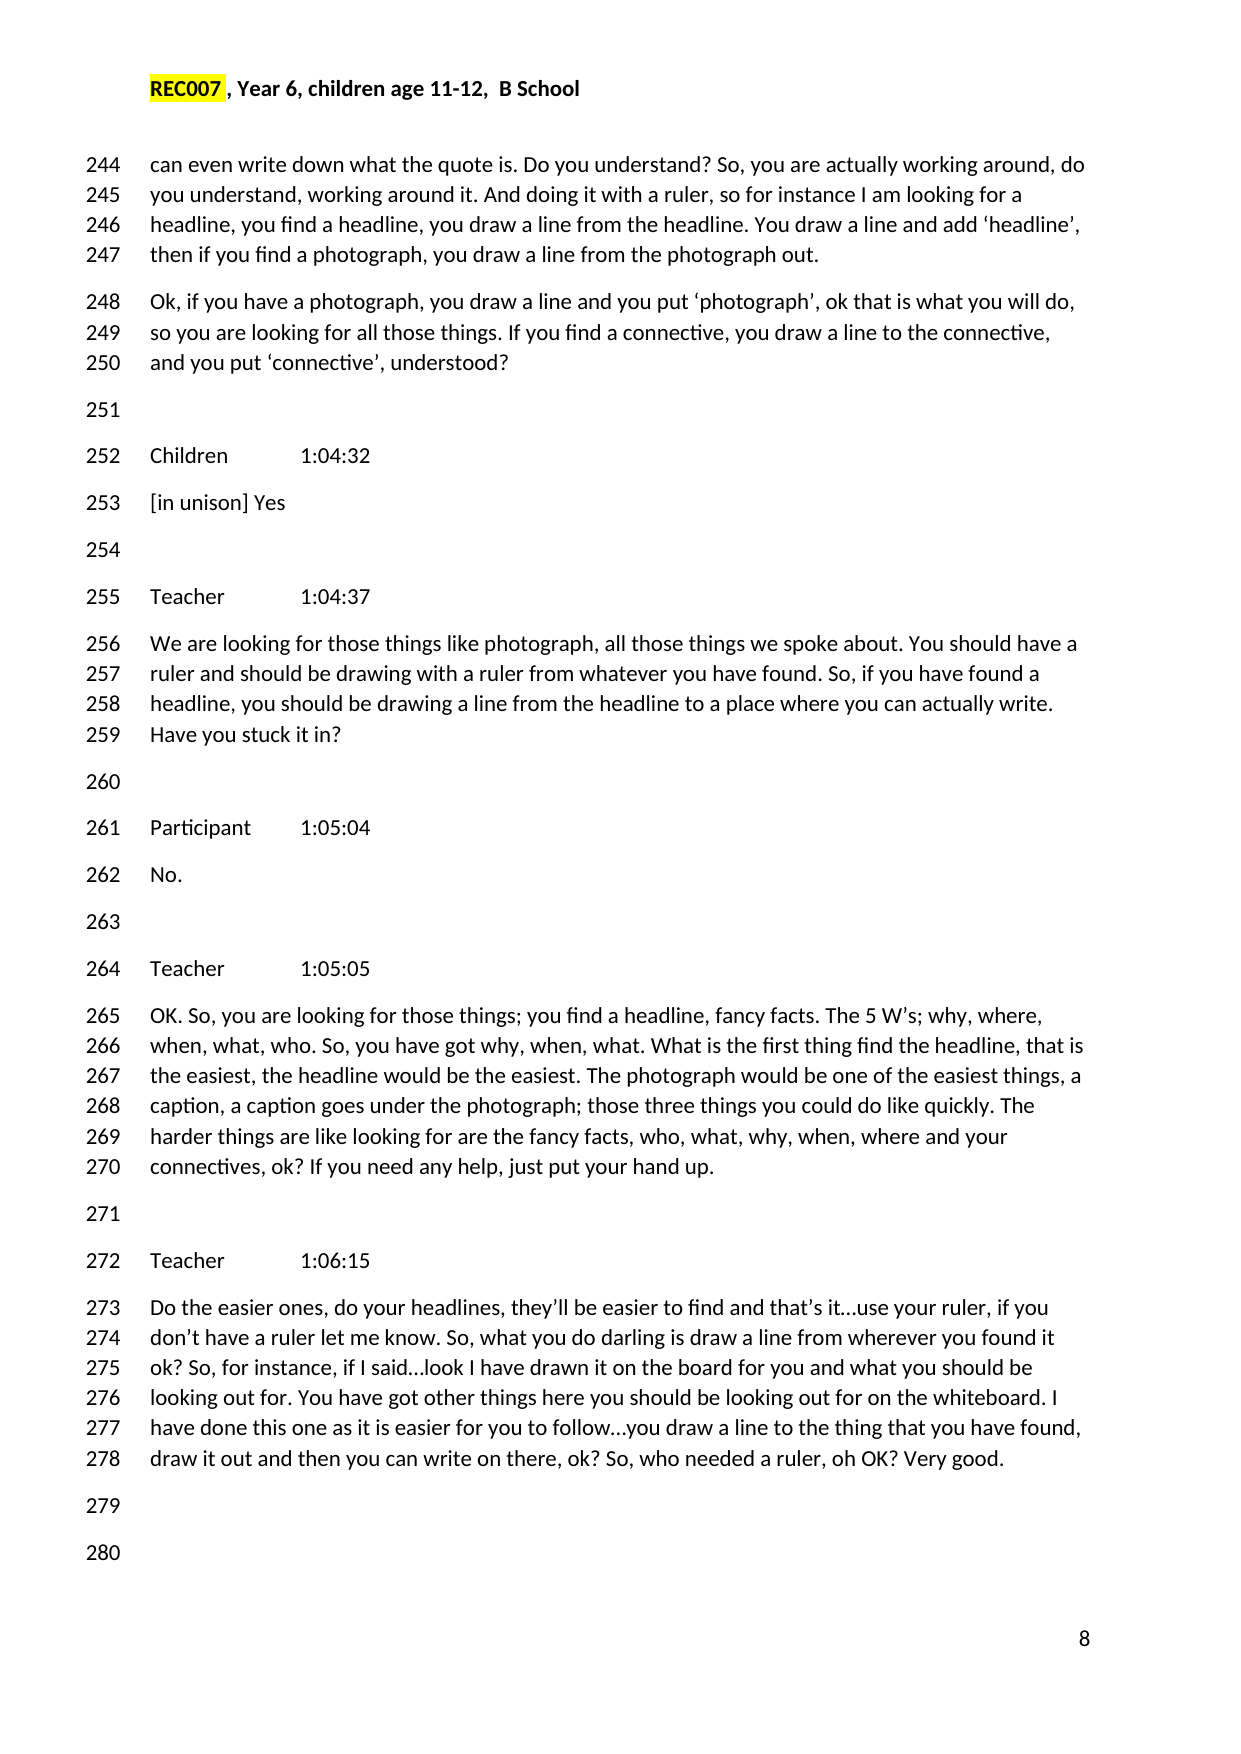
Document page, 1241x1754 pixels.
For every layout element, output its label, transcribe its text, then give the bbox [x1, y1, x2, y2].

text No. [150, 860, 1090, 888]
text Ok, if you have a photograph, you draw a line and you put ‘photograph’, ok that is what you will do, so you are looking for all those things. If you find a connective, you draw a line to the connective, and you put ‘connective’, understood? [150, 287, 1090, 376]
text Children 1:04:32 [150, 442, 1090, 470]
text OK. So, you are looking for those things; you find a headline, fancy facts. The 5 W’s; why, where, when, what, who. So, you have got why, when, what. What is the first thing find the headline, that is the easiest, the headline would be the easiest. The photograph would be one of the easiest things, a caption, a caption goes under the photograph; those three things you could do like quickly. The harder things are like looking for are the fancy facts, who, what, why, when, where and your connectives, ok? If you need any help, just put your hand up. [150, 1001, 1090, 1180]
text We are looking for those things like photograph, all those things we spoke about. You should have a ruler and should be drawing with a ruler from whatever you have found. So, if you have found a headline, you should be drawing a line from the headline to a place where you can actually write. Have you stuck it in? [150, 629, 1090, 748]
text Participant 1:05:04 [150, 813, 1090, 842]
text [150, 150, 1090, 269]
text [in unison] Yes [150, 488, 1090, 517]
text Teacher 1:05:05 [150, 954, 1090, 982]
text Teacher 1:04:37 [150, 582, 1090, 610]
text Do the easier ones, do your headlines, they’ll be easier to find and that’s it…use your ruler, if you don’t have a ruler let me know. So, what you do darling is draw a line from wherever you found it ok? So, for instance, if I said…look I have drawn it on the board for you and what you should be looking out for. You have got other things here you should be looking out for on the whiteboard. I have done this one as it is easier for you to follow…you draw a line to the thing that you have found, draw it out and then you can write on there, ok? So, who needed a ruler, oh OK? Very good. [150, 1293, 1090, 1472]
text Teacher 1:06:15 [150, 1246, 1090, 1274]
